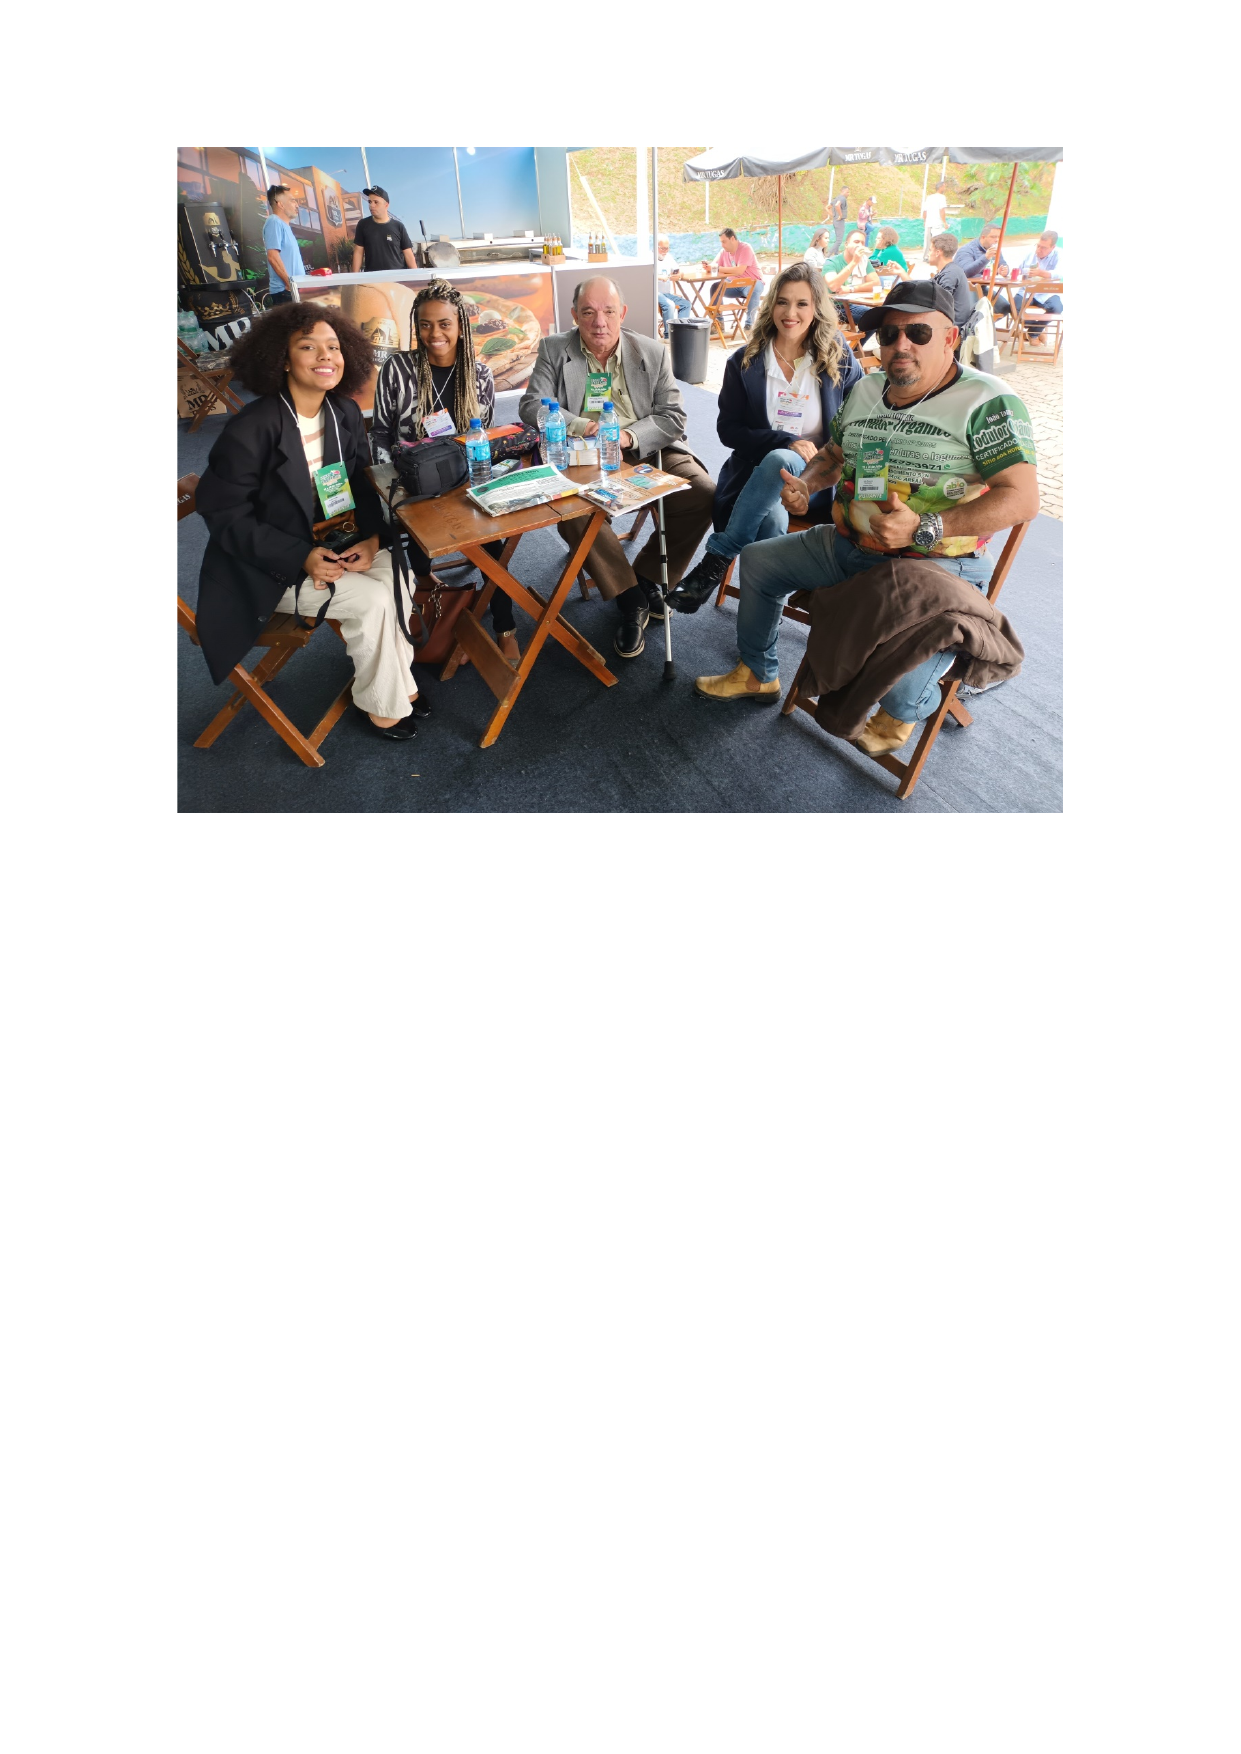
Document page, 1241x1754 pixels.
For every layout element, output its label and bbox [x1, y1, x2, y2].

picture [177, 147, 1063, 813]
